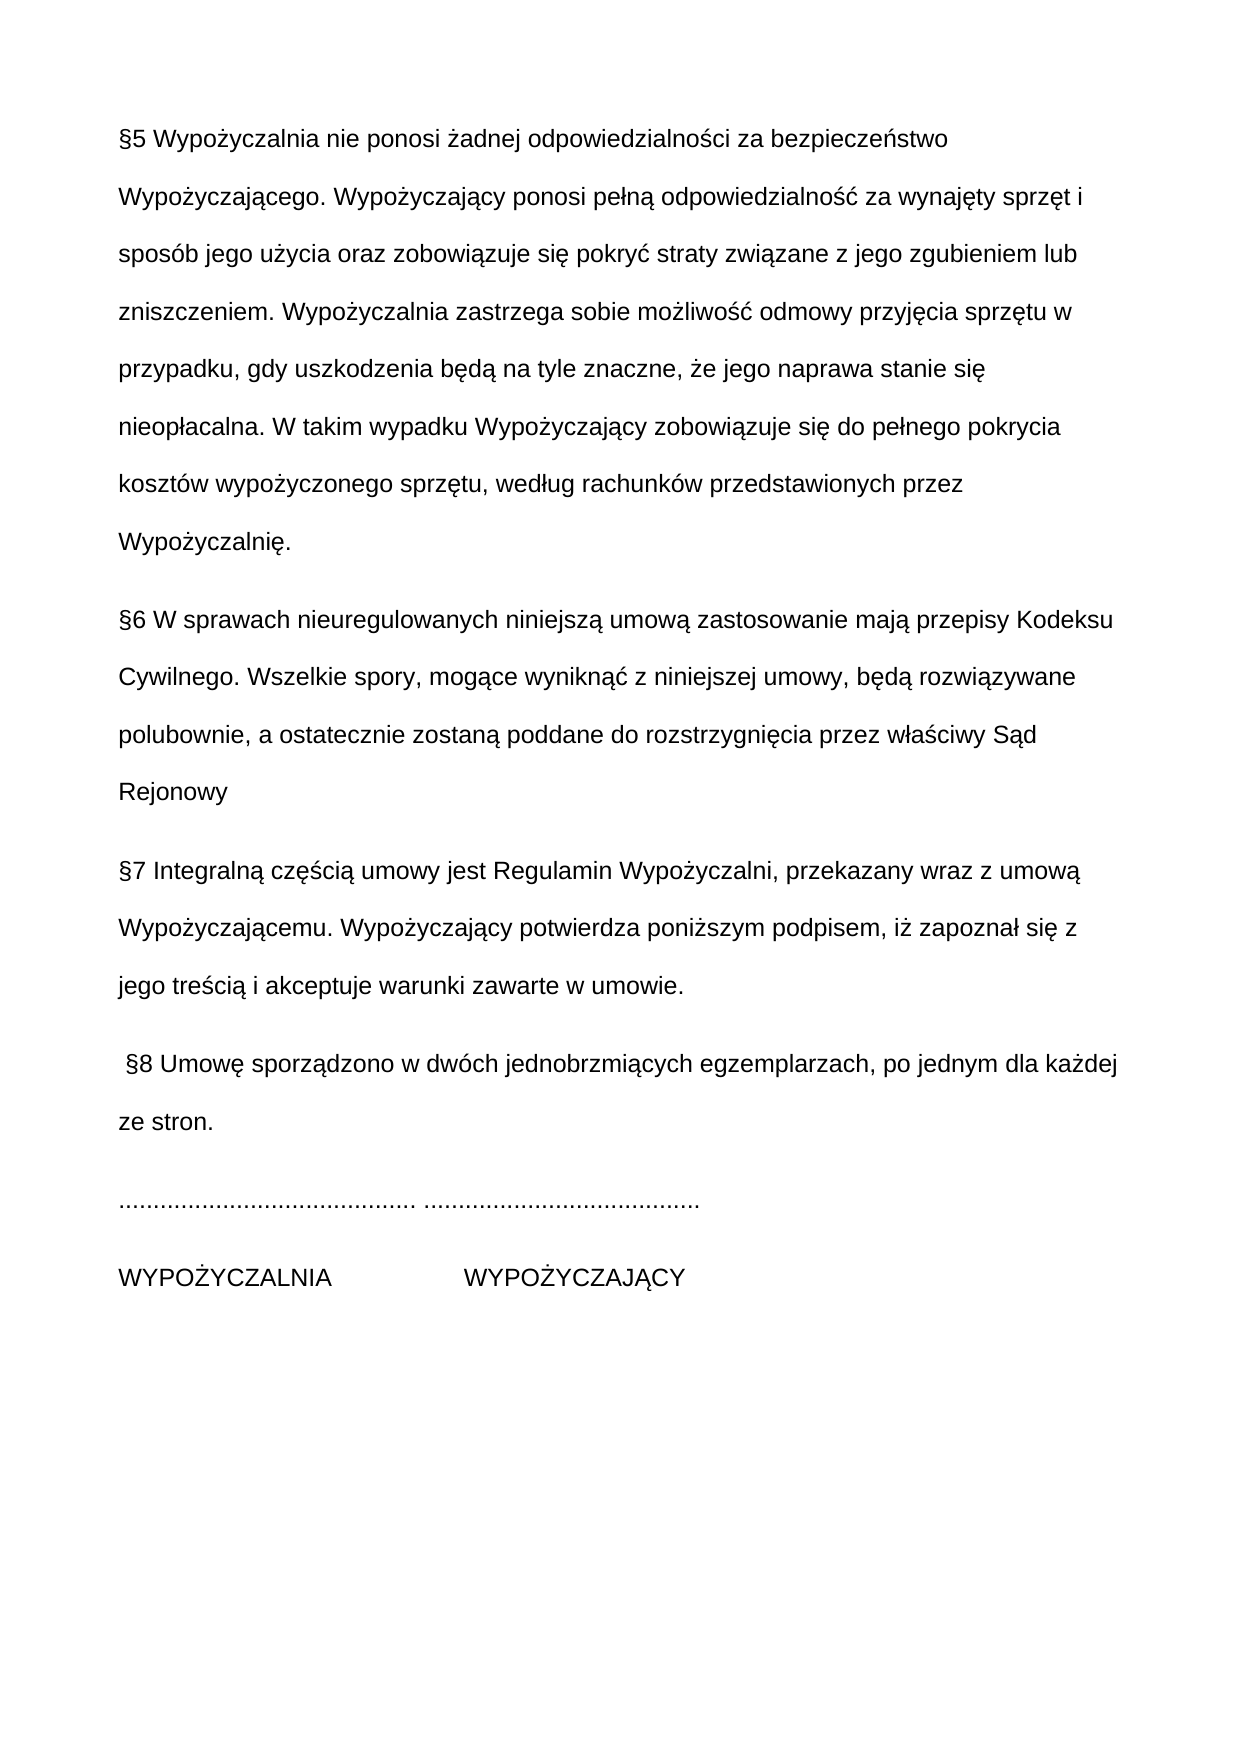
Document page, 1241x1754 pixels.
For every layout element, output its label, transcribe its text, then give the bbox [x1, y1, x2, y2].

text §8 Umowę sporządzono w dwóch jednobrzmiących egzemplarzach, po jednym dla każdej ze stron. [118, 1049, 1122, 1135]
text §7 Integralną częścią umowy jest Regulamin Wypożyczalni, przekazany wraz z umową Wypożyczającemu. Wypożyczający potwierdza poniższym podpisem, iż zapoznał się z jego treścią i akceptuje warunki zawarte w umowie. [118, 856, 1122, 999]
text ........................................... ........................................ [118, 1185, 1122, 1214]
text WYPOŻYCZALNIA WYPOŻYCZAJĄCY [118, 1263, 1122, 1292]
text §5 Wypożyczalnia nie ponosi żadnej odpowiedzialności za bezpieczeństwo Wypożyczającego. Wypożyczający ponosi pełną odpowiedzialność za wynajęty sprzęt i sposób jego użycia oraz zobowiązuje się pokryć straty związane z jego zgubieniem lub zniszczeniem. Wypożyczalnia zastrzega sobie możliwość odmowy przyjęcia sprzętu w przypadku, gdy uszkodzenia będą na tyle znaczne, że jego naprawa stanie się nieopłacalna. W takim wypadku Wypożyczający zobowiązuje się do pełnego pokrycia kosztów wypożyczonego sprzętu, według rachunków przedstawionych przez Wypożyczalnię. [118, 124, 1122, 555]
text §6 W sprawach nieuregulowanych niniejszą umową zastosowanie mają przepisy Kodeksu Cywilnego. Wszelkie spory, mogące wyniknąć z niniejszej umowy, będą rozwiązywane polubownie, a ostatecznie zostaną poddane do rozstrzygnięcia przez właściwy Sąd Rejonowy [118, 605, 1122, 806]
